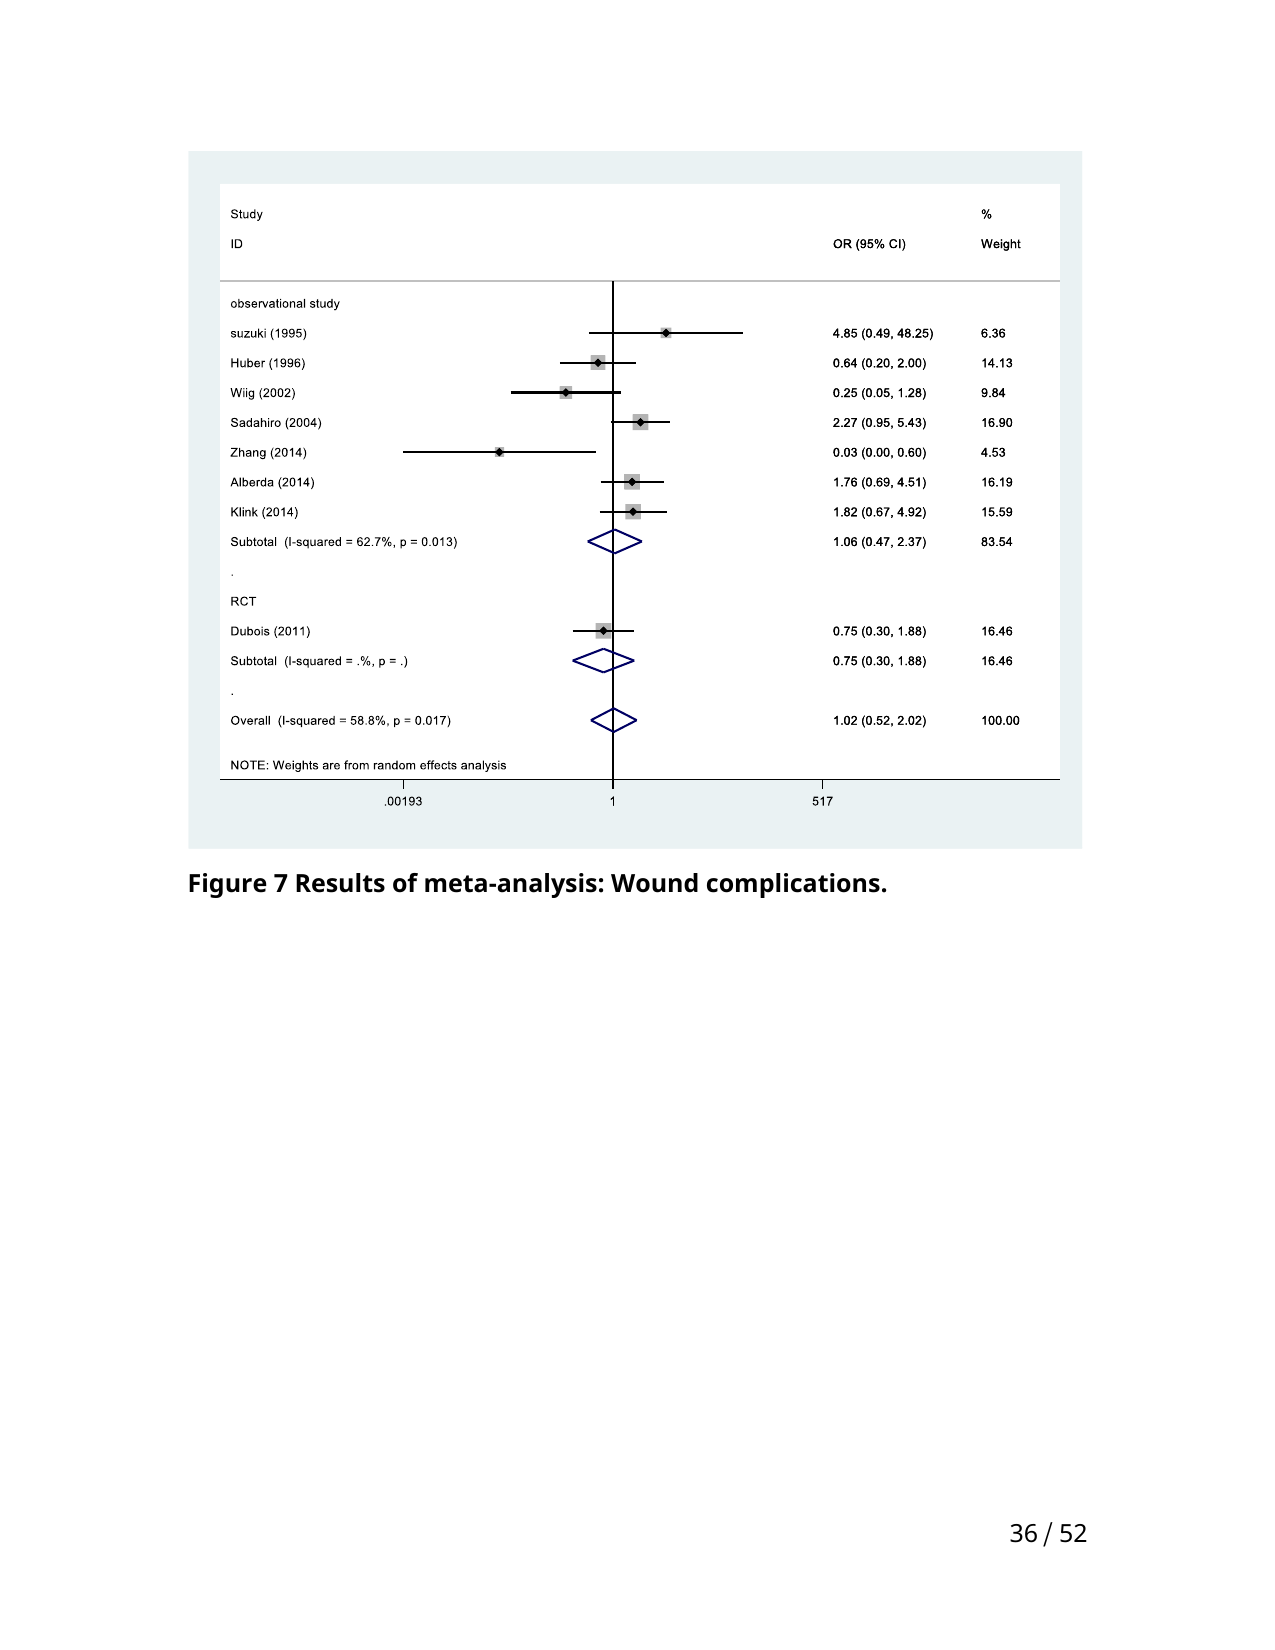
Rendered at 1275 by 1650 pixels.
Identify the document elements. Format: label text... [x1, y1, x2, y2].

text Figure 7 Results of meta-analysis: Wound complications. [187, 150, 1087, 900]
